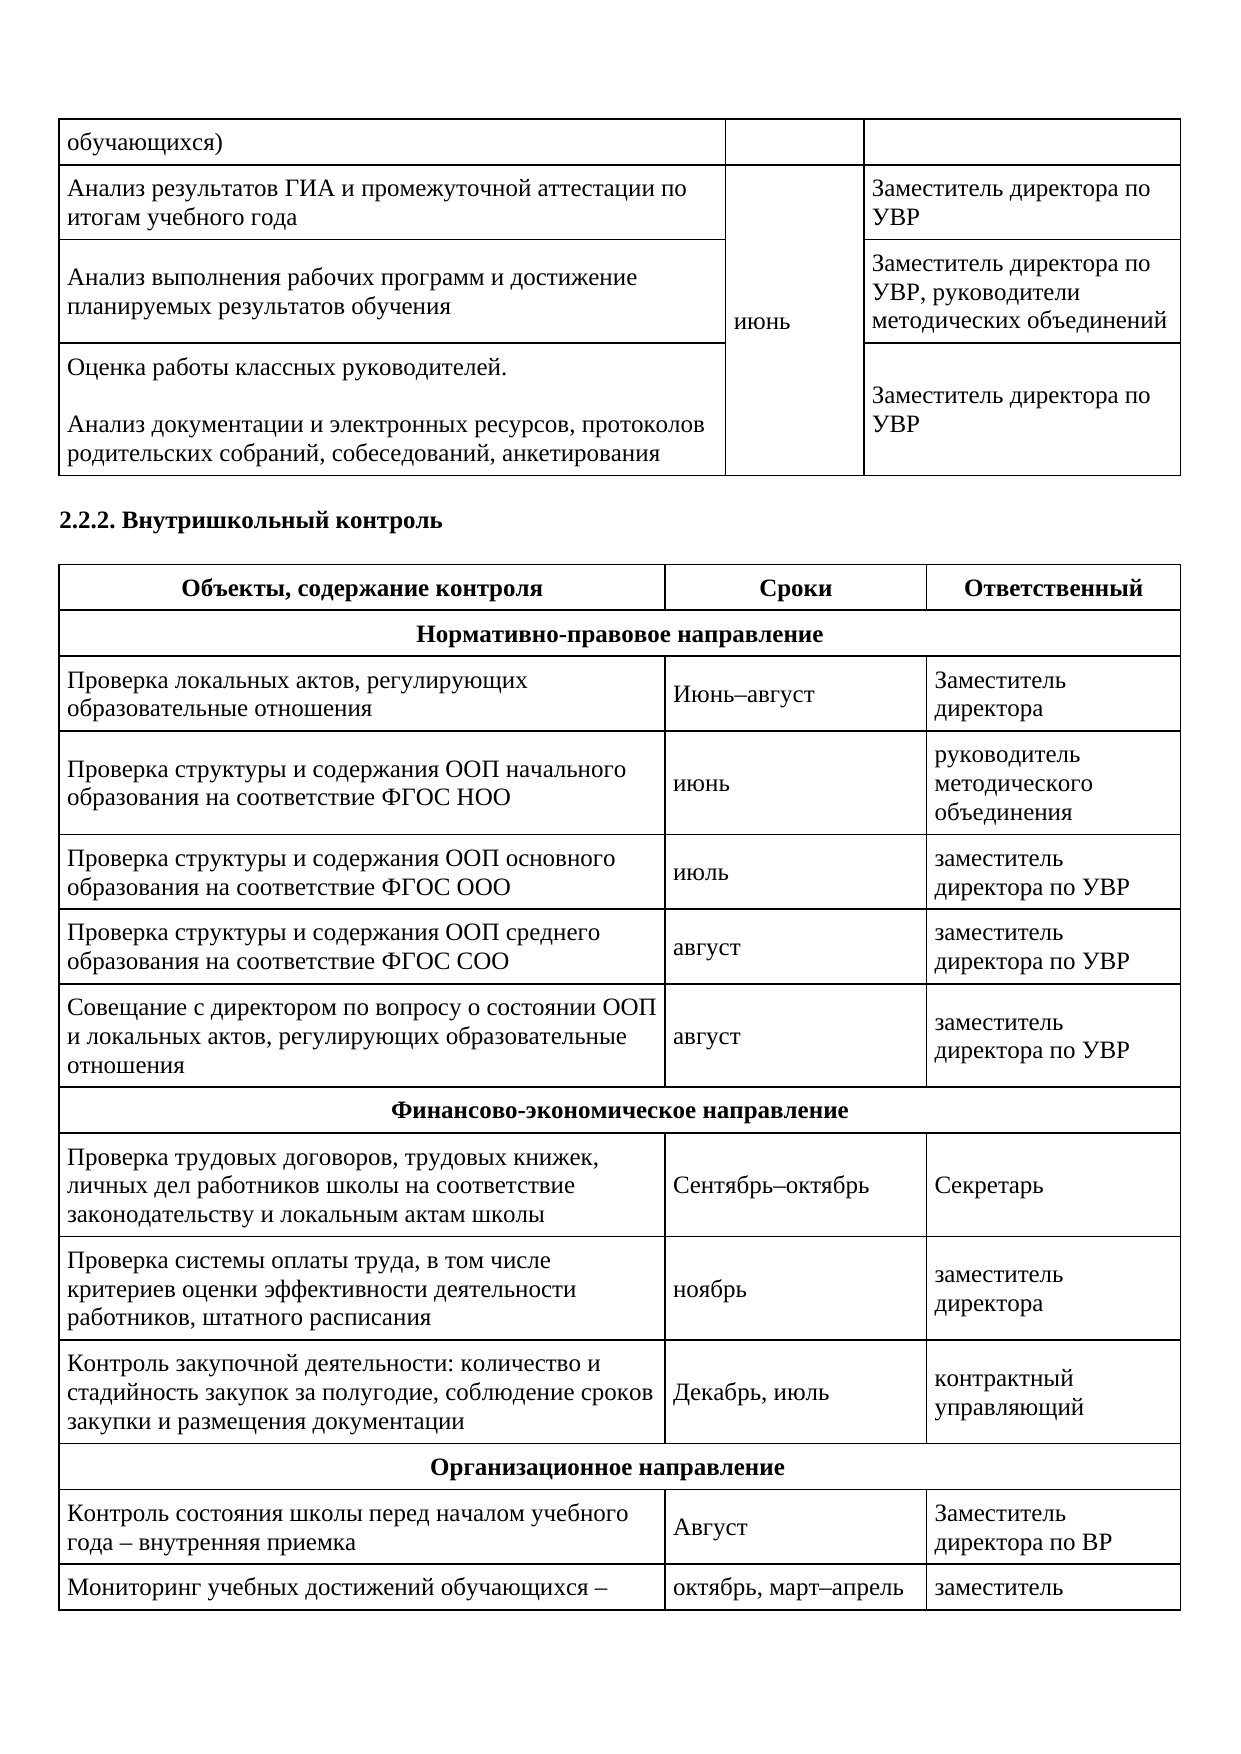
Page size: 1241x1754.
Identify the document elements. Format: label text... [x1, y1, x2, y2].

table_cell Июнь–август [666, 657, 926, 730]
table_cell июнь [726, 166, 863, 475]
table_cell июнь [666, 732, 926, 833]
table_cell Секретарь [927, 1134, 1180, 1236]
table_cell август [666, 985, 926, 1086]
table_cell заместитель директора по УВР [927, 910, 1180, 983]
table_cell Проверка структуры и содержания ООП основного образования на соответствие ФГОС ООО [60, 835, 664, 908]
table_cell заместитель директора по УВР [927, 985, 1180, 1086]
table_header Сроки [666, 565, 926, 609]
table_cell август [666, 910, 926, 983]
table_cell Финансово-экономическое направление [60, 1088, 1180, 1132]
table_cell контрактный управляющий [927, 1341, 1180, 1442]
table_cell Заместитель директора по ВР [927, 1490, 1180, 1563]
table_cell Заместитель директора по УВР [865, 344, 1180, 475]
table_cell Контроль состояния школы перед началом учебного года – внутренняя приемка [60, 1490, 664, 1563]
table_cell Совещание с директором по вопросу о состоянии ООП и локальных актов, регулирующих образовательные отношения [60, 985, 664, 1086]
table_cell Анализ результатов ГИА и промежуточной аттестации по итогам учебного года [60, 166, 725, 239]
text 2.2.2. Внутришкольный контроль [59, 506, 1181, 534]
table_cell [60, 1565, 664, 1609]
table_header Ответственный [927, 565, 1180, 609]
table_header Объекты, содержание контроля [60, 565, 664, 609]
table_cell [60, 120, 725, 164]
table_cell Август [666, 1490, 926, 1563]
table_cell июль [666, 835, 926, 908]
table_cell Заместитель директора [927, 657, 1180, 730]
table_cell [666, 1565, 926, 1609]
table_cell Декабрь, июль [666, 1341, 926, 1442]
table_cell Контроль закупочной деятельности: количество и стадийность закупок за полугодие, соблюдение сроков закупки и размещения документации [60, 1341, 664, 1442]
table_cell Проверка локальных актов, регулирующих образовательные отношения [60, 657, 664, 730]
table_cell Нормативно-правовое направление [60, 611, 1180, 655]
table_cell Проверка структуры и содержания ООП начального образования на соответствие ФГОС НОО [60, 732, 664, 833]
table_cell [865, 120, 1180, 164]
table_cell Проверка системы оплаты труда, в том числе критериев оценки эффективности деятельности работников, штатного расписания [60, 1237, 664, 1339]
table_cell заместитель директора [927, 1237, 1180, 1339]
table_cell Заместитель директора по УВР [865, 166, 1180, 239]
table_cell Организационное направление [60, 1444, 1180, 1488]
table_cell Оценка работы классных руководителей. Анализ документации и электронных ресурсов, протоколов родительских собраний, собеседований, анкетирования [60, 344, 725, 475]
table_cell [927, 1565, 1180, 1609]
table_cell заместитель директора по УВР [927, 835, 1180, 908]
table_cell Проверка трудовых договоров, трудовых книжек, личных дел работников школы на соответствие законодательству и локальным актам школы [60, 1134, 664, 1236]
table_cell Заместитель директора по УВР, руководители методических объединений [865, 240, 1180, 342]
table_cell Анализ выполнения рабочих программ и достижение планируемых результатов обучения [60, 240, 725, 342]
table_cell Сентябрь–октябрь [666, 1134, 926, 1236]
table_cell руководитель методического объединения [927, 732, 1180, 833]
table_cell ноябрь [666, 1237, 926, 1339]
table_cell Проверка структуры и содержания ООП среднего образования на соответствие ФГОС СОО [60, 910, 664, 983]
